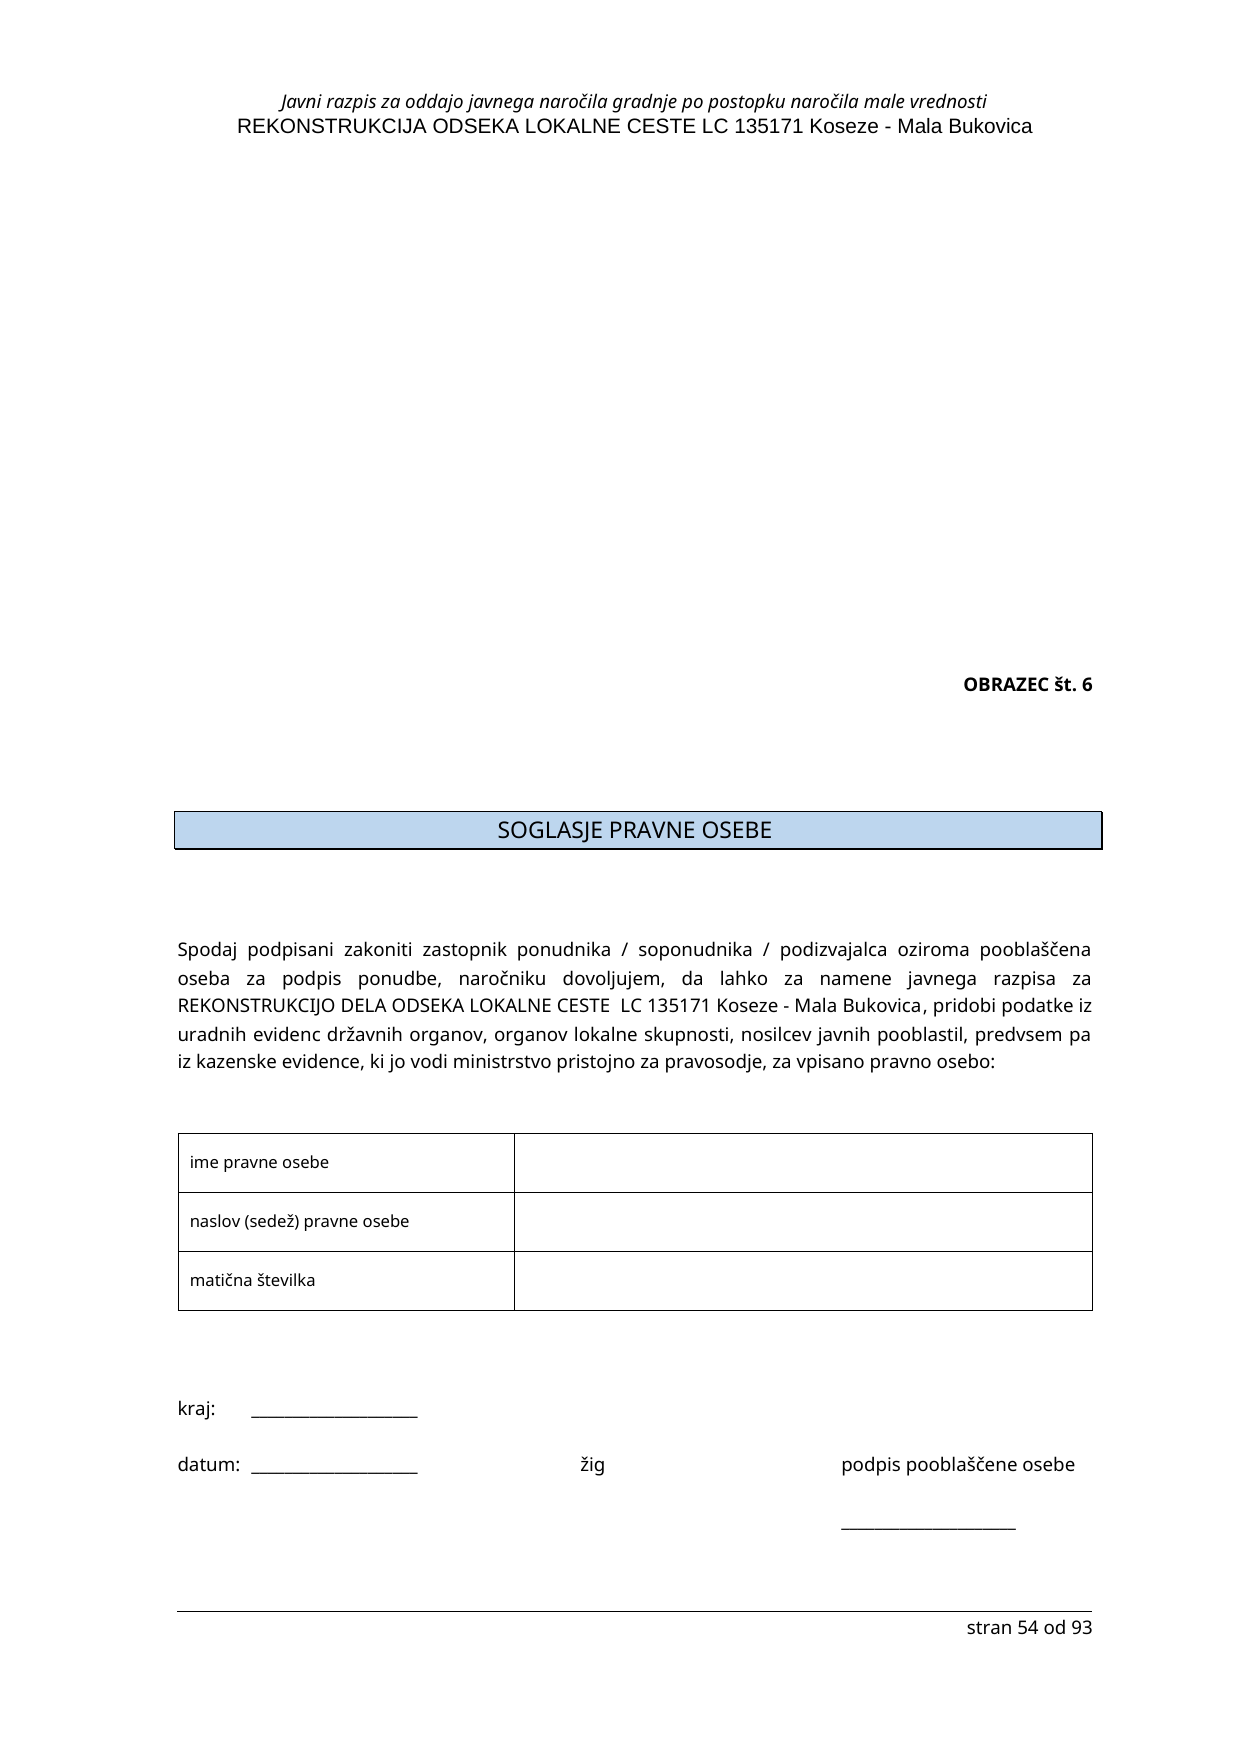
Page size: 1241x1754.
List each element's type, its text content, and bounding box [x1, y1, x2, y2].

text OBRAZEC št. 6 [177, 671, 1092, 696]
text _____________________ [767, 1507, 1092, 1533]
text Spodaj podpisani zakoniti zastopnik ponudnika / soponudnika / podizvajalca oziroma pooblaščena oseba za podpis ponudbe, naročniku dovoljujem, da lahko za namene javnega razpisa za REKONSTRUKCIJO DELA ODSEKA LOKALNE CESTE LC 135171 Koseze - Mala Bukovica, pridobi podatke iz uradnih evidenc državnih organov, organov lokalne skupnosti, nosilcev javnih pooblastil, predvsem pa iz kazenske evidence, ki jo vodi ministrstvo pristojno za pravosodje, za vpisano pravno osebo: [177, 937, 1092, 1074]
text datum: ____________________ žig podpis pooblaščene osebe [177, 1451, 1092, 1477]
table_header [515, 1134, 1092, 1192]
text SOGLASJE PRAVNE OSEBE [175, 812, 1101, 848]
table_header ime pravne osebe [179, 1134, 514, 1192]
text kraj: ____________________ [177, 1395, 1092, 1421]
table_cell [515, 1193, 1092, 1251]
table_cell naslov (sedež) pravne osebe [179, 1193, 514, 1251]
table_cell matična številka [179, 1252, 514, 1310]
table_cell [515, 1252, 1092, 1310]
